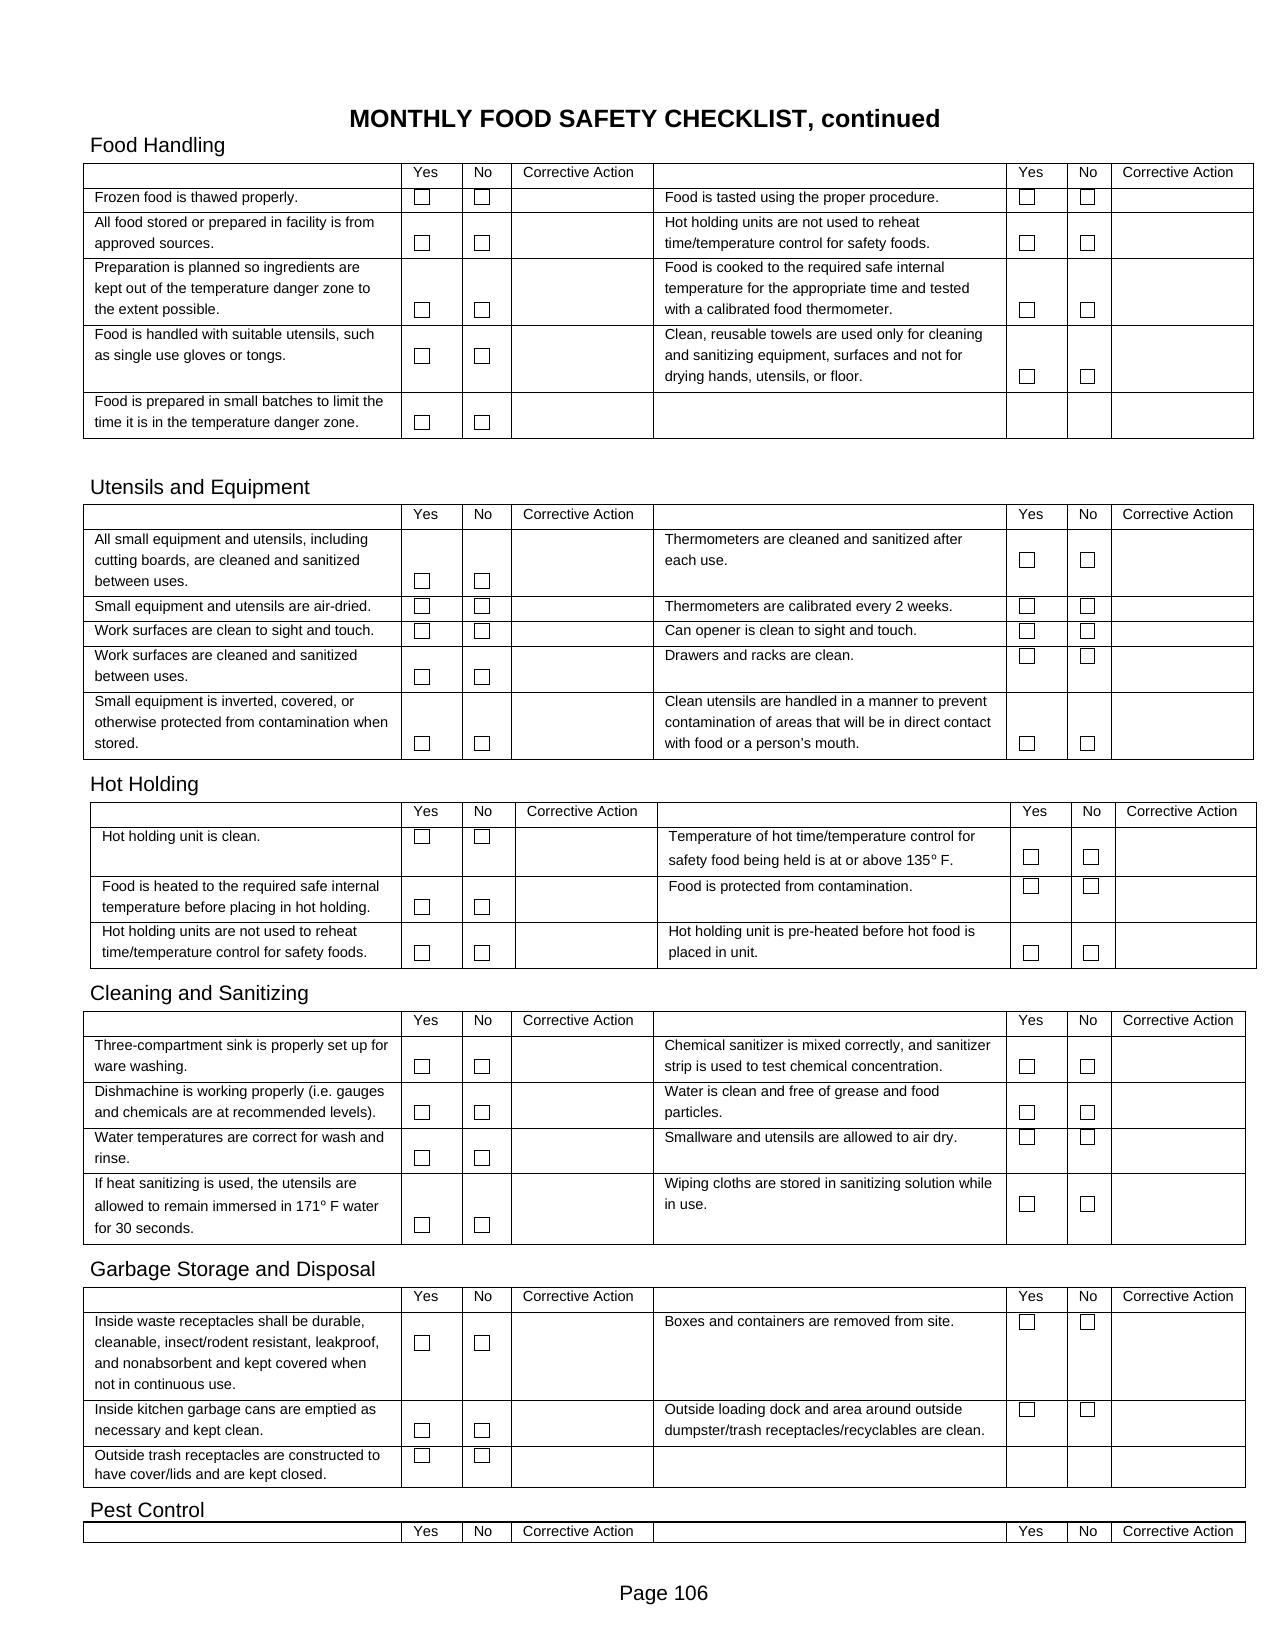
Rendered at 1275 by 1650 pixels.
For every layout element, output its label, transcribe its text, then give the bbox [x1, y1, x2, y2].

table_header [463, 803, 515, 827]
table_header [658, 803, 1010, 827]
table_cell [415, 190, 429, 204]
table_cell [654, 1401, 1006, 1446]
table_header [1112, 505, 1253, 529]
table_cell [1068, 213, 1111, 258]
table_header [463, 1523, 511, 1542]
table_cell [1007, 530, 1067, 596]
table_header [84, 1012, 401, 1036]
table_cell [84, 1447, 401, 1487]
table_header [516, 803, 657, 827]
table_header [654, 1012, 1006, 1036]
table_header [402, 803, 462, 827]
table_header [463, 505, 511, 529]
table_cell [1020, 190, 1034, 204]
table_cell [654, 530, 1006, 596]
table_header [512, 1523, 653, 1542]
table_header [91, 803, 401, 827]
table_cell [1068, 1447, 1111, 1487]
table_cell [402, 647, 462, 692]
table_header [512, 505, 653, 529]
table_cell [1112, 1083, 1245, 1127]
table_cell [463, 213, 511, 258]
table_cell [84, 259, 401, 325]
text Hot Holding [90, 772, 1200, 796]
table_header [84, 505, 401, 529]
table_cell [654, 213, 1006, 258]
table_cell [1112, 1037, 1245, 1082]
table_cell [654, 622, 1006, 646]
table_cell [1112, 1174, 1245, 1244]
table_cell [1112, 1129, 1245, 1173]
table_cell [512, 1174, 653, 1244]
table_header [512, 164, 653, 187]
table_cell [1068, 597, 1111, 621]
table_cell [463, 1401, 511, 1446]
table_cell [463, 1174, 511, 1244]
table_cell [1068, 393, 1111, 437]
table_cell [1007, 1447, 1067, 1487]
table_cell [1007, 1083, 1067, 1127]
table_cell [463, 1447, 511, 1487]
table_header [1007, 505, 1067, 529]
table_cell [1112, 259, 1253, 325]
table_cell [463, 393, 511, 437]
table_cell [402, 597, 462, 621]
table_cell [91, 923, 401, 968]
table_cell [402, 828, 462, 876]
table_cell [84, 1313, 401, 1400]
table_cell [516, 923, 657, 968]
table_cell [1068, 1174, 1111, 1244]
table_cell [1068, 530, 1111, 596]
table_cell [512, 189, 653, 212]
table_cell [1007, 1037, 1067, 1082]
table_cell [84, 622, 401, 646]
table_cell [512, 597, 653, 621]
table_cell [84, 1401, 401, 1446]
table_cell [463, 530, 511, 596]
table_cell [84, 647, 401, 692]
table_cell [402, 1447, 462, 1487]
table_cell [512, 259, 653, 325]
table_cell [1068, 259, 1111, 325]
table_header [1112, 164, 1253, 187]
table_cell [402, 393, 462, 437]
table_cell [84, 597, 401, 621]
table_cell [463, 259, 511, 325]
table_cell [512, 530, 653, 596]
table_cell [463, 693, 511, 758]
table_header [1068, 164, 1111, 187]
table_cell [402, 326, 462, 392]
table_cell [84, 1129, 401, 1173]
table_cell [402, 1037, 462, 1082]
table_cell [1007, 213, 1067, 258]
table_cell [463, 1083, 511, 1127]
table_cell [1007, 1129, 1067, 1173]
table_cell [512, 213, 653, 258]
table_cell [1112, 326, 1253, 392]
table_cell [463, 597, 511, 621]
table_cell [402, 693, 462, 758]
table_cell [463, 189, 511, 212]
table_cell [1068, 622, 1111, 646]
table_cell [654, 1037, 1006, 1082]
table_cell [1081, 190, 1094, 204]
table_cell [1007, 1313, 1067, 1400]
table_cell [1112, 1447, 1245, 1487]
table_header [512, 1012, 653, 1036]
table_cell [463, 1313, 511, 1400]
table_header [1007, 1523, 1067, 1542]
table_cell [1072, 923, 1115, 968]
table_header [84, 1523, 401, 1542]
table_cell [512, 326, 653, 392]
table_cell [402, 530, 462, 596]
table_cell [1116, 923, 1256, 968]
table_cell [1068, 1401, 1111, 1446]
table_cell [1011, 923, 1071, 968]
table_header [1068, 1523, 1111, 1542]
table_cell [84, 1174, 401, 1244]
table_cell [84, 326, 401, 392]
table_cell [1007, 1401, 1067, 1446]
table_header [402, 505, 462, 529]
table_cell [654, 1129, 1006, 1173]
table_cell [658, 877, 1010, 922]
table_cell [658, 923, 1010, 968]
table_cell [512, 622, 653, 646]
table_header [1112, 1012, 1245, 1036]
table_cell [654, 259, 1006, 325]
text Garbage Storage and Disposal [90, 1257, 1200, 1281]
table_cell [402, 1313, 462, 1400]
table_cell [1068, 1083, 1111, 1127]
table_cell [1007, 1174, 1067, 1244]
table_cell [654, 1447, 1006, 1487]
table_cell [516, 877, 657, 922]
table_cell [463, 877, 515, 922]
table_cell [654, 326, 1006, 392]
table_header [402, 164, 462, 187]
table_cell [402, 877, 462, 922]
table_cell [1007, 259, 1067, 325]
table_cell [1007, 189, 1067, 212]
text Cleaning and Sanitizing [90, 981, 1200, 1005]
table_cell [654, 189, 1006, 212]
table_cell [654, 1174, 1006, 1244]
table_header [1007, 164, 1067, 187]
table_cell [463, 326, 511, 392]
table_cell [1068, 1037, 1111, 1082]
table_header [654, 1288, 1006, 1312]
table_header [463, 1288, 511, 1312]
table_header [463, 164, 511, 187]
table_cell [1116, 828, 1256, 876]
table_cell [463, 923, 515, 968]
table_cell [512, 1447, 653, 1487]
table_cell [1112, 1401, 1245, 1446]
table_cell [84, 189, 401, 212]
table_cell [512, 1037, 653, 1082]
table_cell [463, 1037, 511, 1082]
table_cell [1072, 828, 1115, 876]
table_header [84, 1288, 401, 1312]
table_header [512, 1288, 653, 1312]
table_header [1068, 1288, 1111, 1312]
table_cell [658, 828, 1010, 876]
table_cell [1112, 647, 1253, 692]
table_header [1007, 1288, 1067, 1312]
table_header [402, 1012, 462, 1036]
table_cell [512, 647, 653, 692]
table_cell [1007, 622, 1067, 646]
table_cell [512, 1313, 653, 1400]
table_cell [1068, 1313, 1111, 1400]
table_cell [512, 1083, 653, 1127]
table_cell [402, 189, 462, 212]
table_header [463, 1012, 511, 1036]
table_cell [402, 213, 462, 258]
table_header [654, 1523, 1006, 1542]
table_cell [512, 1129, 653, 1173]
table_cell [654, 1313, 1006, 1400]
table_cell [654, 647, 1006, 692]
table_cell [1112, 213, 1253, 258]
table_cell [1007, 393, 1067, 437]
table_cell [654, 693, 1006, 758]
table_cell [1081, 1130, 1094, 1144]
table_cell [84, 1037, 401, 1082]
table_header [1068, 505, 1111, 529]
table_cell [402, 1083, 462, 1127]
text Food Handling [90, 132, 1200, 156]
text Pest Control [90, 1497, 1200, 1521]
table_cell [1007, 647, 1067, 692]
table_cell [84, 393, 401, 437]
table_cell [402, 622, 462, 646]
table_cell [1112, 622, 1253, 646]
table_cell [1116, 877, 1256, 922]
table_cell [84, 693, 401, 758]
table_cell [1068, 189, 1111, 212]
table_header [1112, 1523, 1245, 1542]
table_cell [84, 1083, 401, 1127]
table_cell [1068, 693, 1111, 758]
text Utensils and Equipment [90, 474, 1200, 498]
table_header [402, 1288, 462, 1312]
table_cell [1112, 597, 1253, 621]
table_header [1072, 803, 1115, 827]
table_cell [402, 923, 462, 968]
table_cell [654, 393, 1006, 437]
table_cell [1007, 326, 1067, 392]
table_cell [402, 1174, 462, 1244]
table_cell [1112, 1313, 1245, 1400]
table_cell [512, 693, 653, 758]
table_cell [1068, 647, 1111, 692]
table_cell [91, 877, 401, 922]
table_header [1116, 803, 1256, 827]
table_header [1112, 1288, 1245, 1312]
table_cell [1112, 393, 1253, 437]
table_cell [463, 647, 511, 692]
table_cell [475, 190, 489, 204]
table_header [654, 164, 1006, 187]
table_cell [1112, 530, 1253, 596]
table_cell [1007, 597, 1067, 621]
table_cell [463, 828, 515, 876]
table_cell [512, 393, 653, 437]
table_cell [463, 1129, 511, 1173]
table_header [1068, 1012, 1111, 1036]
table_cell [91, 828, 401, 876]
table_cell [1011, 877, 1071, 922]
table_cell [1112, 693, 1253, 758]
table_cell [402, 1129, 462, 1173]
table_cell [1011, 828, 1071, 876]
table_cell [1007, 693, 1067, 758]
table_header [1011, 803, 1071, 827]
text MONTHLY FOOD SAFETY CHECKLIST, continued [90, 104, 1200, 132]
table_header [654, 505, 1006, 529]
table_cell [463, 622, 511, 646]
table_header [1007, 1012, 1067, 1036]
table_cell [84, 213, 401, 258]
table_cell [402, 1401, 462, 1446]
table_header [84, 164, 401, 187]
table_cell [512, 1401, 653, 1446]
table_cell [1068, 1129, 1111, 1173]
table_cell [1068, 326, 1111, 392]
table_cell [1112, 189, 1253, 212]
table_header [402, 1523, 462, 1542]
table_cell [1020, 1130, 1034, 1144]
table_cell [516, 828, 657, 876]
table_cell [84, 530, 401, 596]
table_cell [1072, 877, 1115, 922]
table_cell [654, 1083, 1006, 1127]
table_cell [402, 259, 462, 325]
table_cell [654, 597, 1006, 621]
